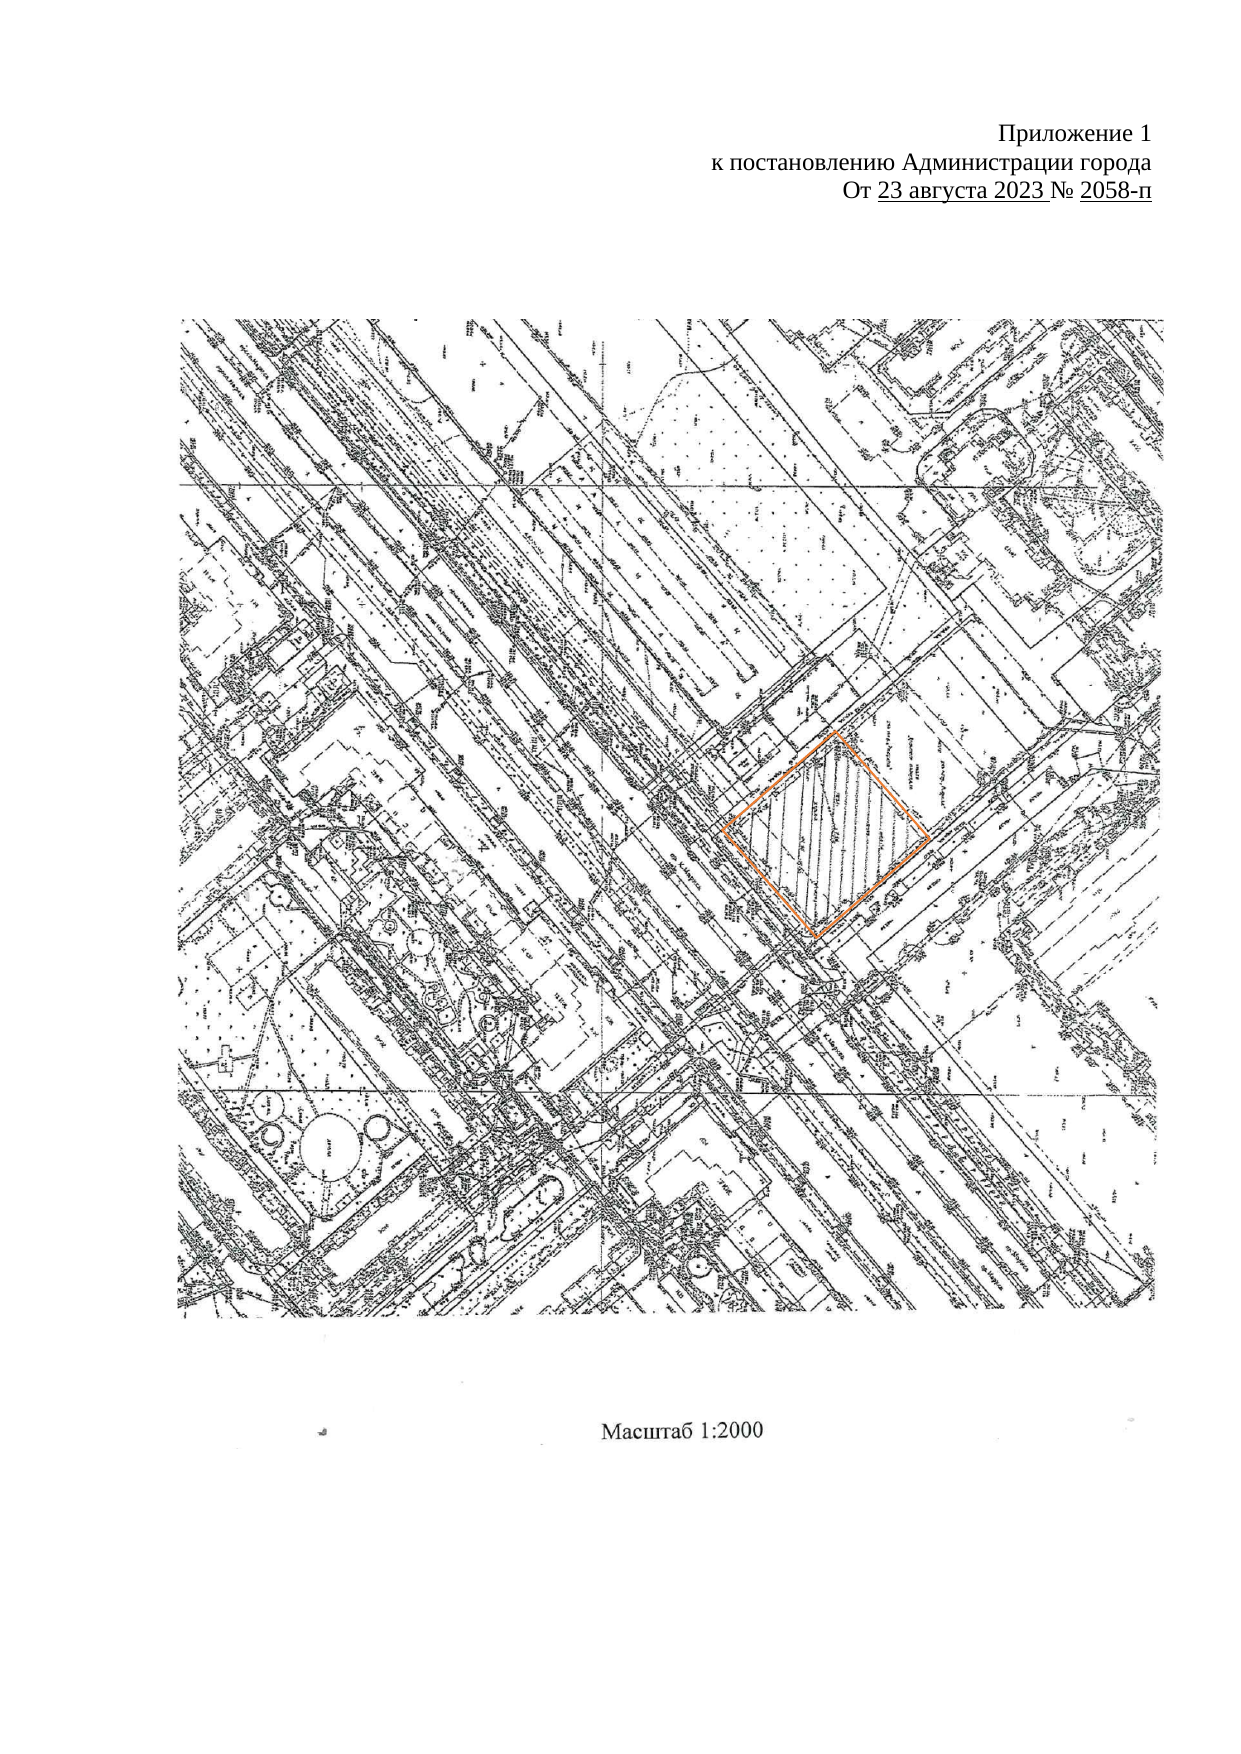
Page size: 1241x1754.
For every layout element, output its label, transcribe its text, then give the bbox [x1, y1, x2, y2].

text к постановлению Администрации города [177, 147, 1152, 176]
picture [177, 319, 1164, 1449]
text От 23 августа 2023 № 2058-п [177, 176, 1152, 204]
text Приложение 1 [177, 118, 1152, 147]
